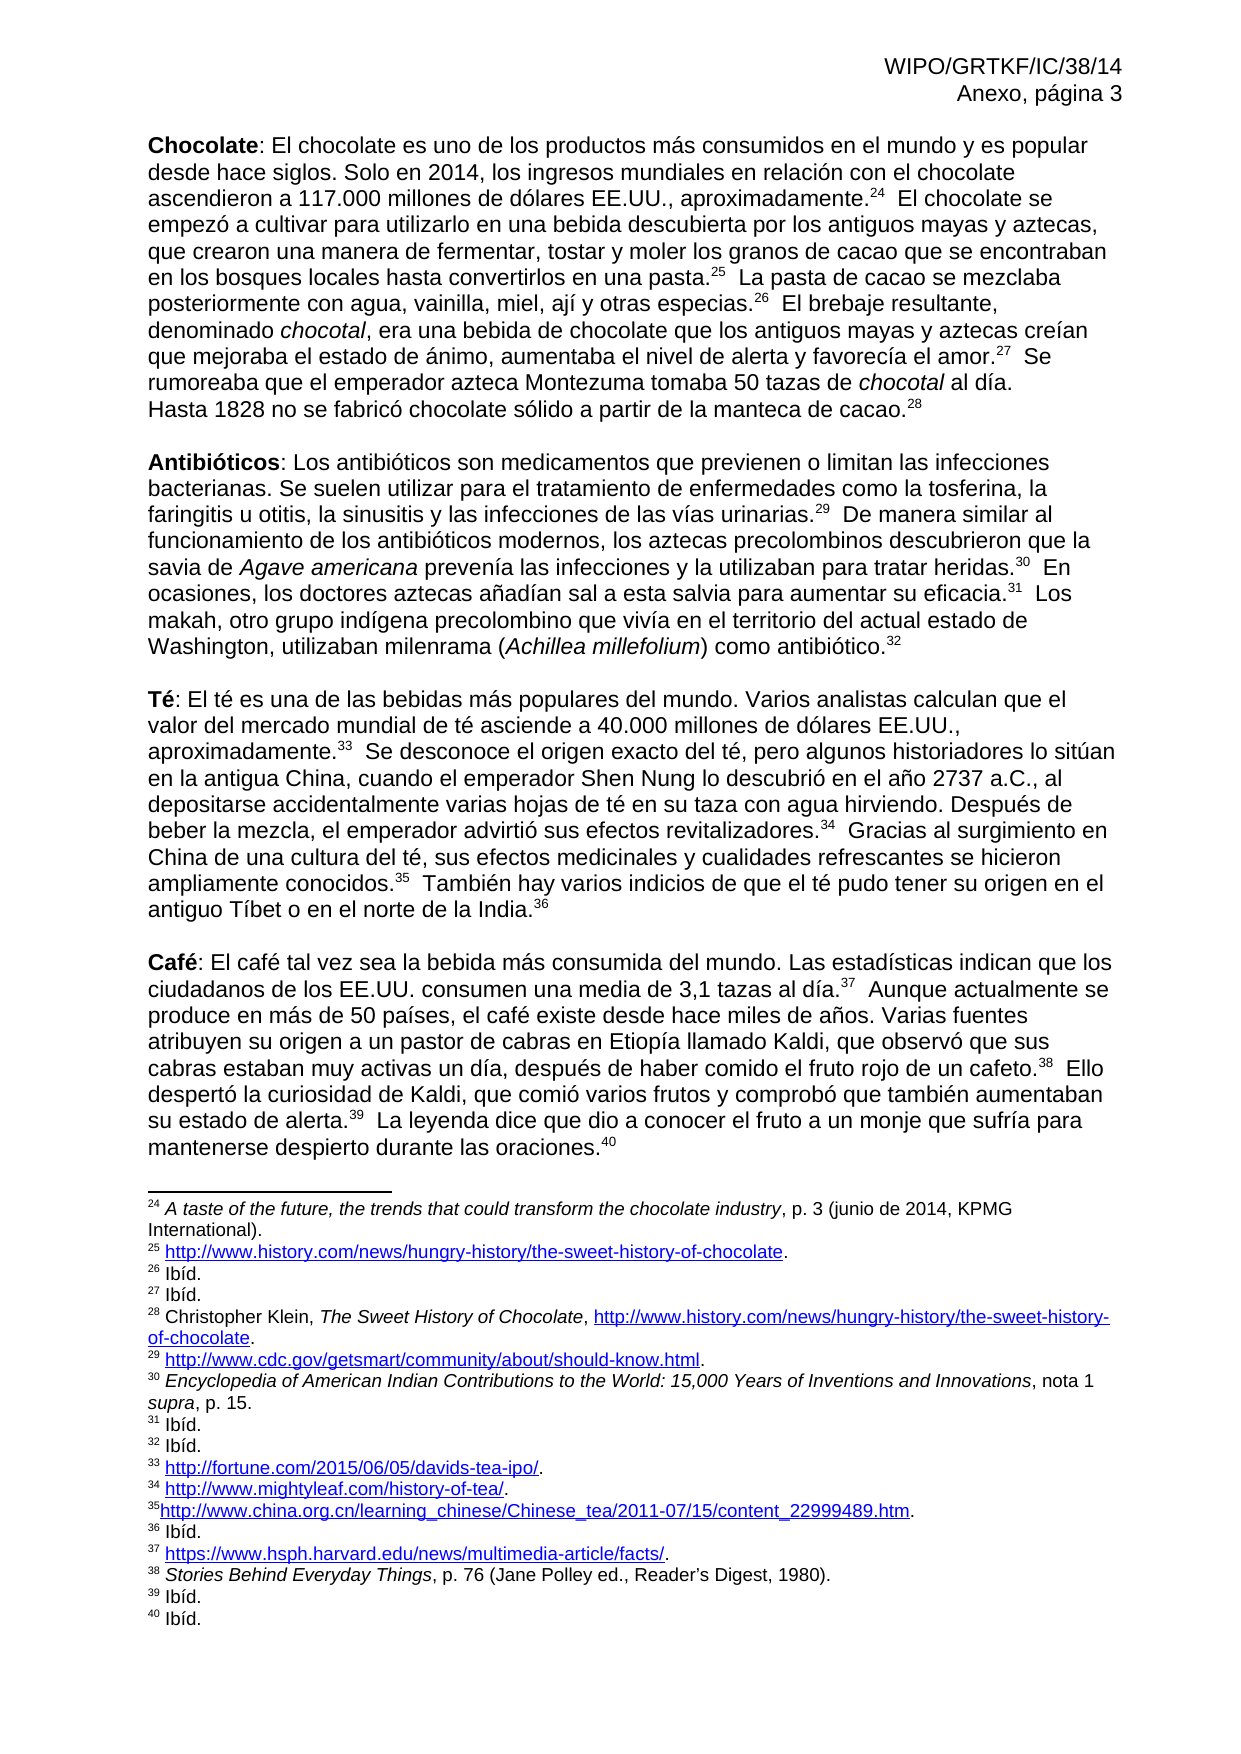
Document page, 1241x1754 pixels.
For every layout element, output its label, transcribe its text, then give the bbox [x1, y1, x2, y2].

text Antibióticos: Los antibióticos son medicamentos que previenen o limitan las infecciones bacterianas. Se suelen utilizar para el tratamiento de enfermedades como la tosferina, la faringitis u otitis, la sinusitis y las infecciones de las vías urinarias. De manera similar al funcionamiento de los antibióticos modernos, los aztecas precolombinos descubrieron que la savia de Agave americana prevenía las infecciones y la utilizaban para tratar heridas. En ocasiones, los doctores aztecas añadían sal a esta salvia para aumentar su eficacia. Los makah, otro grupo indígena precolombino que vivía en el territorio del actual estado de Washington, utilizaban milenrama (Achillea millefolium) como antibiótico. [148, 448, 1122, 659]
text Chocolate: El chocolate es uno de los productos más consumidos en el mundo y es popular desde hace siglos. Solo en 2014, los ingresos mundiales en relación con el chocolate ascendieron a 117.000 millones de dólares EE.UU., aproximadamente. El chocolate se empezó a cultivar para utilizarlo en una bebida descubierta por los antiguos mayas y aztecas, que crearon una manera de fermentar, tostar y moler los granos de cacao que se encontraban en los bosques locales hasta convertirlos en una pasta. La pasta de cacao se mezclaba posteriormente con agua, vainilla, miel, ají y otras especias. El brebaje resultante, denominado chocotal, era una bebida de chocolate que los antiguos mayas y aztecas creían que mejoraba el estado de ánimo, aumentaba el nivel de alerta y favorecía el amor. Se rumoreaba que el emperador azteca Montezuma tomaba 50 tazas de chocotal al día. Hasta 1828 no se fabricó chocolate sólido a partir de la manteca de cacao. [148, 132, 1122, 422]
text Té: El té es una de las bebidas más populares del mundo. Varios analistas calculan que el valor del mercado mundial de té asciende a 40.000 millones de dólares EE.UU., aproximadamente. Se desconoce el origen exacto del té, pero algunos historiadores lo sitúan en la antigua China, cuando el emperador Shen Nung lo descubrió en el año 2737 a.C., al depositarse accidentalmente varias hojas de té en su taza con agua hirviendo. Después de beber la mezcla, el emperador advirtió sus efectos revitalizadores. Gracias al surgimiento en China de una cultura del té, sus efectos medicinales y cualidades refrescantes se hicieron ampliamente conocidos. También hay varios indicios de que el té pudo tener su origen en el antiguo Tíbet o en el norte de la India. [148, 686, 1122, 923]
text Café: El café tal vez sea la bebida más consumida del mundo. Las estadísticas indican que los ciudadanos de los EE.UU. consumen una media de 3,1 tazas al día. Aunque actualmente se produce en más de 50 países, el café existe desde hace miles de años. Varias fuentes atribuyen su origen a un pastor de cabras en Etiopía llamado Kaldi, que observó que sus cabras estaban muy activas un día, después de haber comido el fruto rojo de un cafeto. Ello despertó la curiosidad de Kaldi, que comió varios frutos y comprobó que también aumentaban su estado de alerta. La leyenda dice que dio a conocer el fruto a un monje que sufría para mantenerse despierto durante las oraciones. [148, 949, 1122, 1160]
